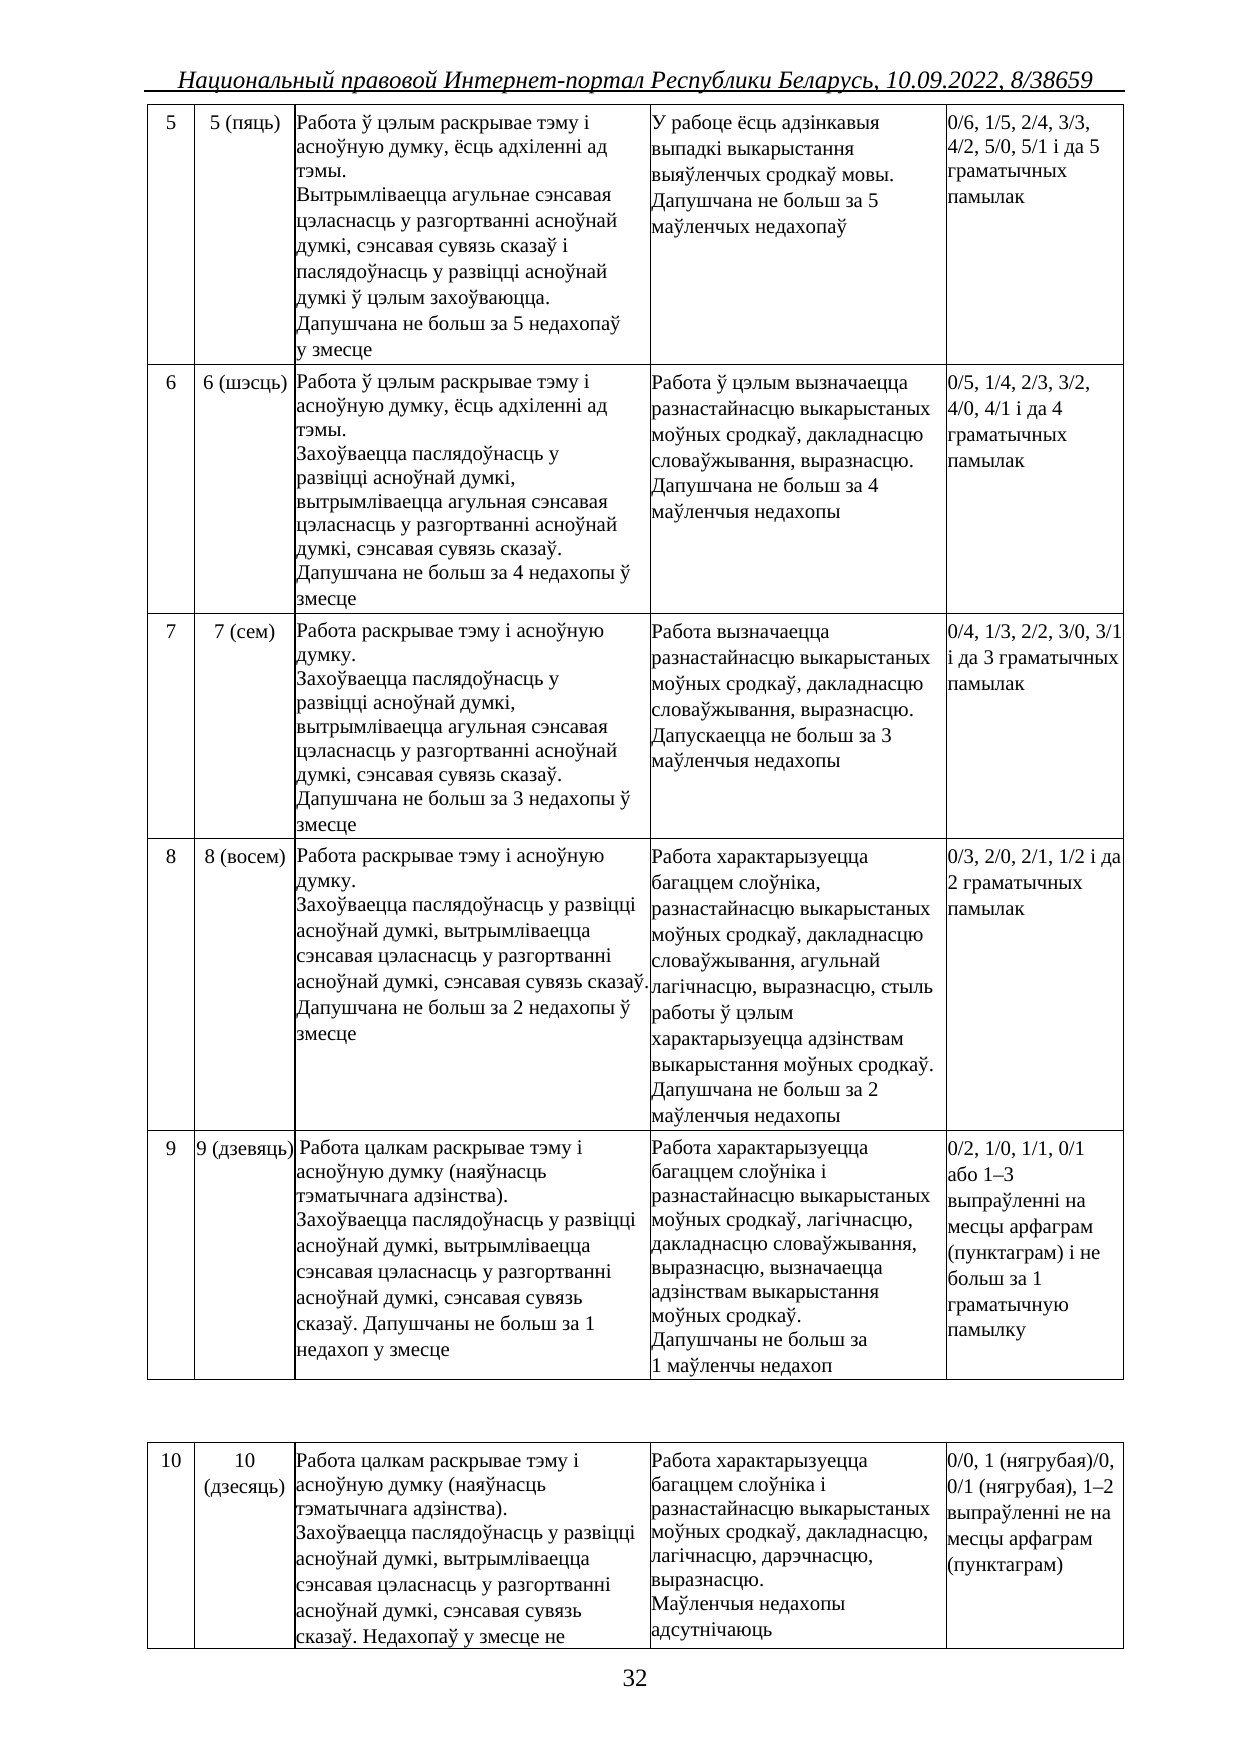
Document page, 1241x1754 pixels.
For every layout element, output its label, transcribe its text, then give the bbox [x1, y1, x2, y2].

table_header 10 [148, 1443, 194, 1648]
table_header 10 (дзесяць) [195, 1443, 294, 1648]
table_cell 0/5, 1/4, 2/3, 3/2, 4/0, 4/1 і да 4 граматычных памылак [947, 365, 1123, 613]
table_cell Работа ў цэлым вызначаецца разнастайнасцю выкарыстаных моўных сродкаў, дакладнасцю словаўжывання, выразнасцю. Дапушчана не больш за 4 маўленчыя недахопы [651, 365, 946, 613]
table_cell Работа ў цэлым раскрывае тэму і асноўную думку, ёсць адхіленні ад тэмы. Вытрымліваецца агульнае сэнсавая цэласнасць у разгортванні асноўнай думкі, сэнсавая сувязь сказаў і паслядоўнасць у развіцці асноўнай думкі ў цэлым захоўваюцца. Дапушчана не больш за 5 недахопаў у змесце [296, 105, 650, 363]
table_cell 7 (сем) [195, 614, 294, 838]
table_cell Работа раскрывае тэму і асноўную думку. Захоўваецца паслядоўнасць у развіцці асноўнай думкі, вытрымліваецца сэнсавая цэласнасць у разгортванні асноўнай думкі, сэнсавая сувязь сказаў. Дапушчана не больш за 2 недахопы ў змесце [296, 839, 650, 1130]
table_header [947, 1443, 1123, 1648]
table_cell 8 (восем) [195, 839, 294, 1130]
table_cell Работа ў цэлым раскрывае тэму і асноўную думку, ёсць адхіленні ад тэмы. Захоўваецца паслядоўнасць у развіцці асноўнай думкі, вытрымліваецца агульная сэнсавая цэласнасць у разгортванні асноўнай думкі, сэнсавая сувязь сказаў. Дапушчана не больш за 4 недахопы ў змесце [296, 365, 650, 613]
table_cell 0/2, 1/0, 1/1, 0/1 або 1–3 выпраўленні на месцы арфаграм (пунктаграм) і не больш за 1 граматычную памылку [947, 1131, 1123, 1379]
table_cell Работа цалкам раскрывае тэму і асноўную думку (наяўнасць тэматычнага адзінства). Захоўваецца паслядоўнасць у развіцці асноўнай думкі, вытрымліваецца сэнсавая цэласнасць у разгортванні асноўнай думкі, сэнсавая сувязь сказаў. Дапушчаны не больш за 1 недахоп у змесце [296, 1131, 650, 1379]
table_cell 5 [148, 105, 194, 363]
table_cell 0/3, 2/0, 2/1, 1/2 і да 2 граматычных памылак [947, 839, 1123, 1130]
table_cell 0/6, 1/5, 2/4, 3/3, 4/2, 5/0, 5/1 і да 5 граматычных памылак [947, 105, 1123, 363]
table_cell 7 [148, 614, 194, 838]
table_cell У рабоце ёсць адзінкавыя выпадкі выкарыстання выяўленчых сродкаў мовы. Дапушчана не больш за 5 маўленчых недахопаў [651, 105, 946, 363]
table_cell 5 (пяць) [195, 105, 294, 363]
table_cell 6 [148, 365, 194, 613]
table_cell Работа вызначаецца разнастайнасцю выкарыстаных моўных сродкаў, дакладнасцю словаўжывання, выразнасцю. Дапускаецца не больш за 3 маўленчыя недахопы [651, 614, 946, 838]
table_cell Работа характарызуецца багаццем слоўніка і разнастайнасцю выкарыстаных моўных сродкаў, лагічнасцю, дакладнасцю словаўжывання, выразнасцю, вызначаецца адзінствам выкарыстання моўных сродкаў. Дапушчаны не больш за 1 маўленчы недахоп [651, 1131, 946, 1379]
table_cell Работа характарызуецца багаццем слоўніка, разнастайнасцю выкарыстаных моўных сродкаў, дакладнасцю словаўжывання, агульнай лагічнасцю, выразнасцю, стыль работы ў цэлым характарызуецца адзінствам выкарыстання моўных сродкаў. Дапушчана не больш за 2 маўленчыя недахопы [651, 839, 946, 1130]
table_cell 8 [148, 839, 194, 1130]
table_cell 9 [148, 1131, 194, 1379]
table_cell 6 (шэсць) [195, 365, 294, 613]
table_cell 9 (дзевяць) [195, 1131, 294, 1379]
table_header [296, 1443, 650, 1648]
table_cell 0/4, 1/3, 2/2, 3/0, 3/1 і да 3 граматычных памылак [947, 614, 1123, 838]
table_cell Работа раскрывае тэму і асноўную думку. Захоўваецца паслядоўнасць у развіцці асноўнай думкі, вытрымліваецца агульная сэнсавая цэласнасць у разгортванні асноўнай думкі, сэнсавая сувязь сказаў. Дапушчана не больш за 3 недахопы ў змесце [296, 614, 650, 838]
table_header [651, 1443, 946, 1648]
